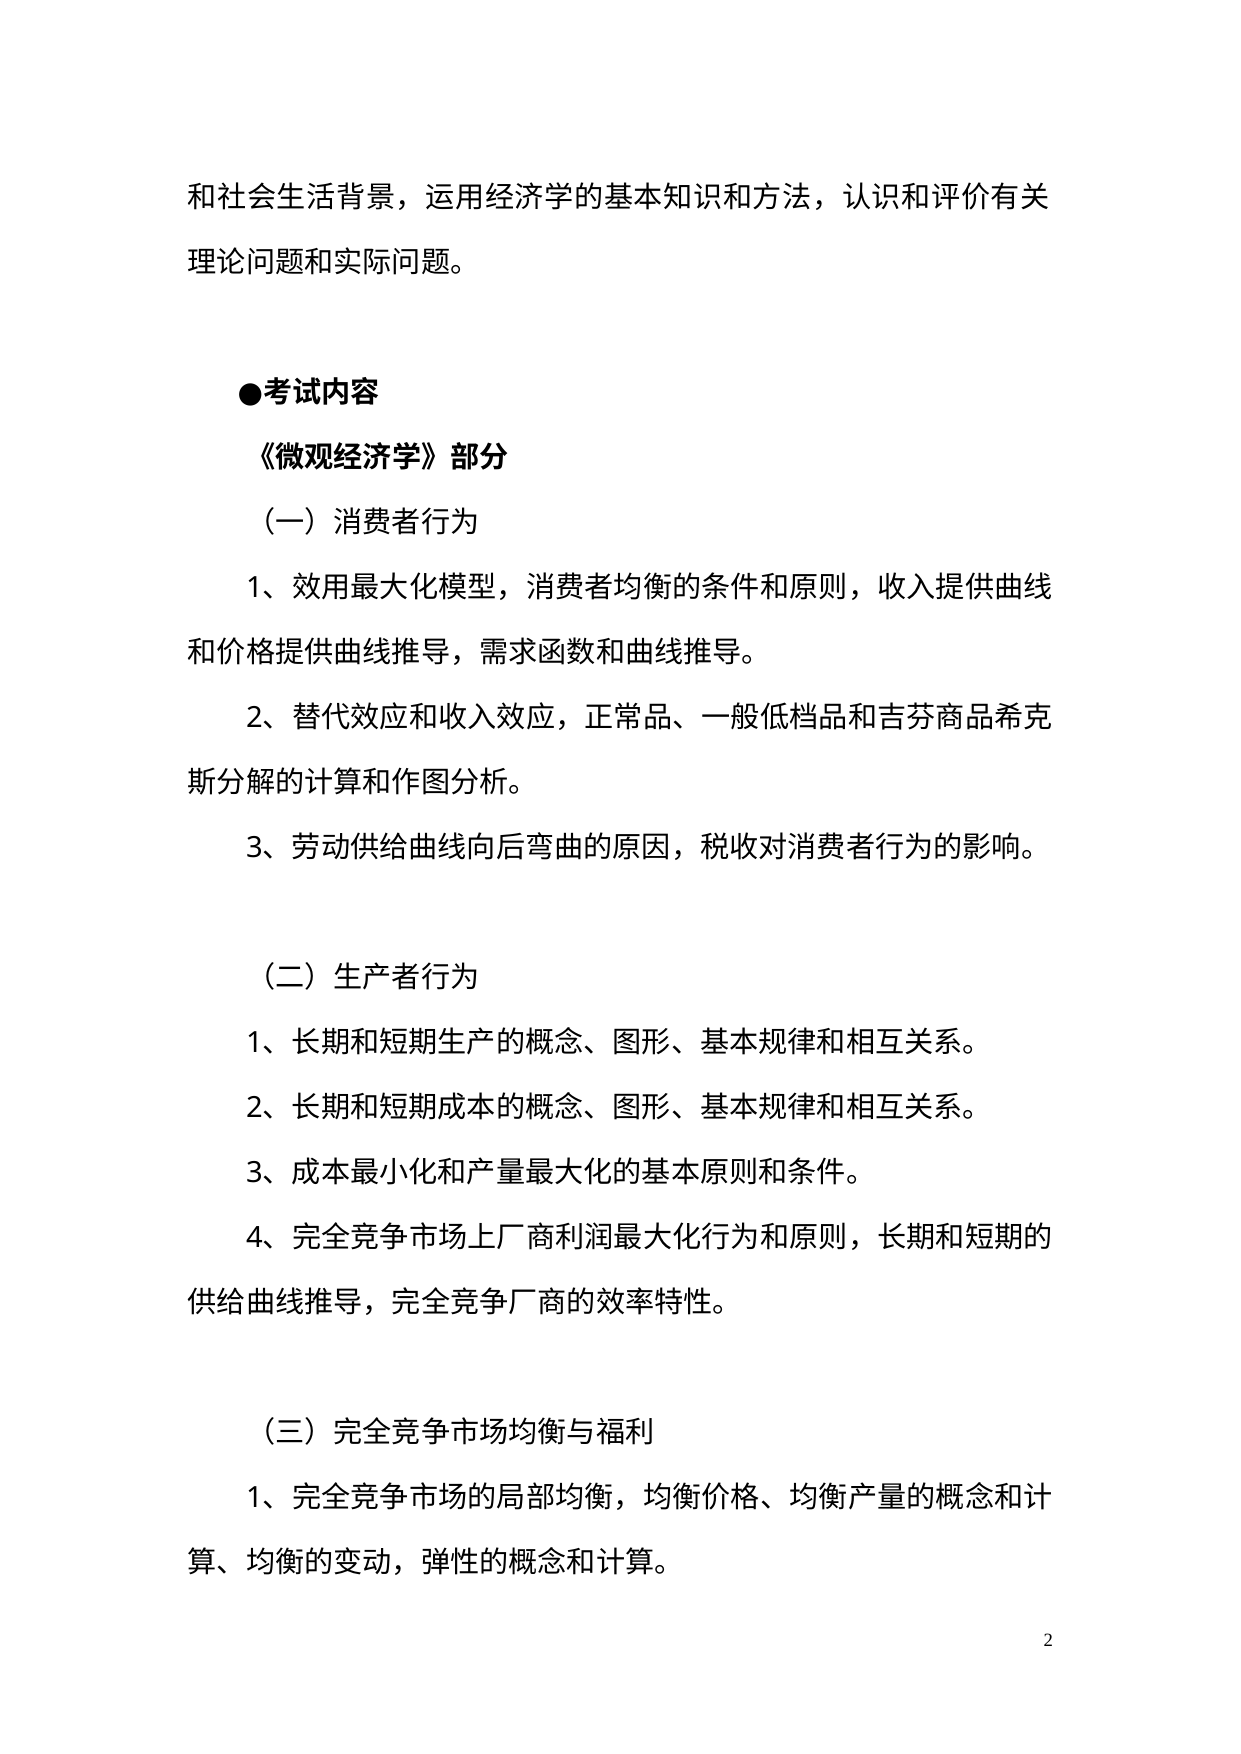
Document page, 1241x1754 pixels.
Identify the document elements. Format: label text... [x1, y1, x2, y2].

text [187, 162, 1053, 292]
text 1、效用最大化模型，消费者均衡的条件和原则，收入提供曲线和价格提供曲线推导，需求函数和曲线推导。 [187, 552, 1053, 682]
text 2、长期和短期成本的概念、图形、基本规律和相互关系。 [187, 1072, 1053, 1137]
text 4、完全竞争市场上厂商利润最大化行为和原则，长期和短期的供给曲线推导，完全竞争厂商的效率特性。 [187, 1202, 1053, 1332]
text ●考试内容 [187, 357, 1053, 422]
text （三）完全竞争市场均衡与福利 [187, 1397, 1053, 1462]
text （二）生产者行为 [187, 942, 1053, 1007]
text （一）消费者行为 [187, 487, 1053, 552]
text 2、替代效应和收入效应，正常品、一般低档品和吉芬商品希克斯分解的计算和作图分析。 [187, 682, 1053, 812]
text 3、成本最小化和产量最大化的基本原则和条件。 [187, 1137, 1053, 1202]
text 3、劳动供给曲线向后弯曲的原因，税收对消费者行为的影响。 [187, 812, 1053, 877]
text 1、长期和短期生产的概念、图形、基本规律和相互关系。 [187, 1007, 1053, 1072]
text 《微观经济学》部分 [187, 422, 1053, 487]
text 1、完全竞争市场的局部均衡，均衡价格、均衡产量的概念和计算、均衡的变动，弹性的概念和计算。 [187, 1462, 1053, 1592]
